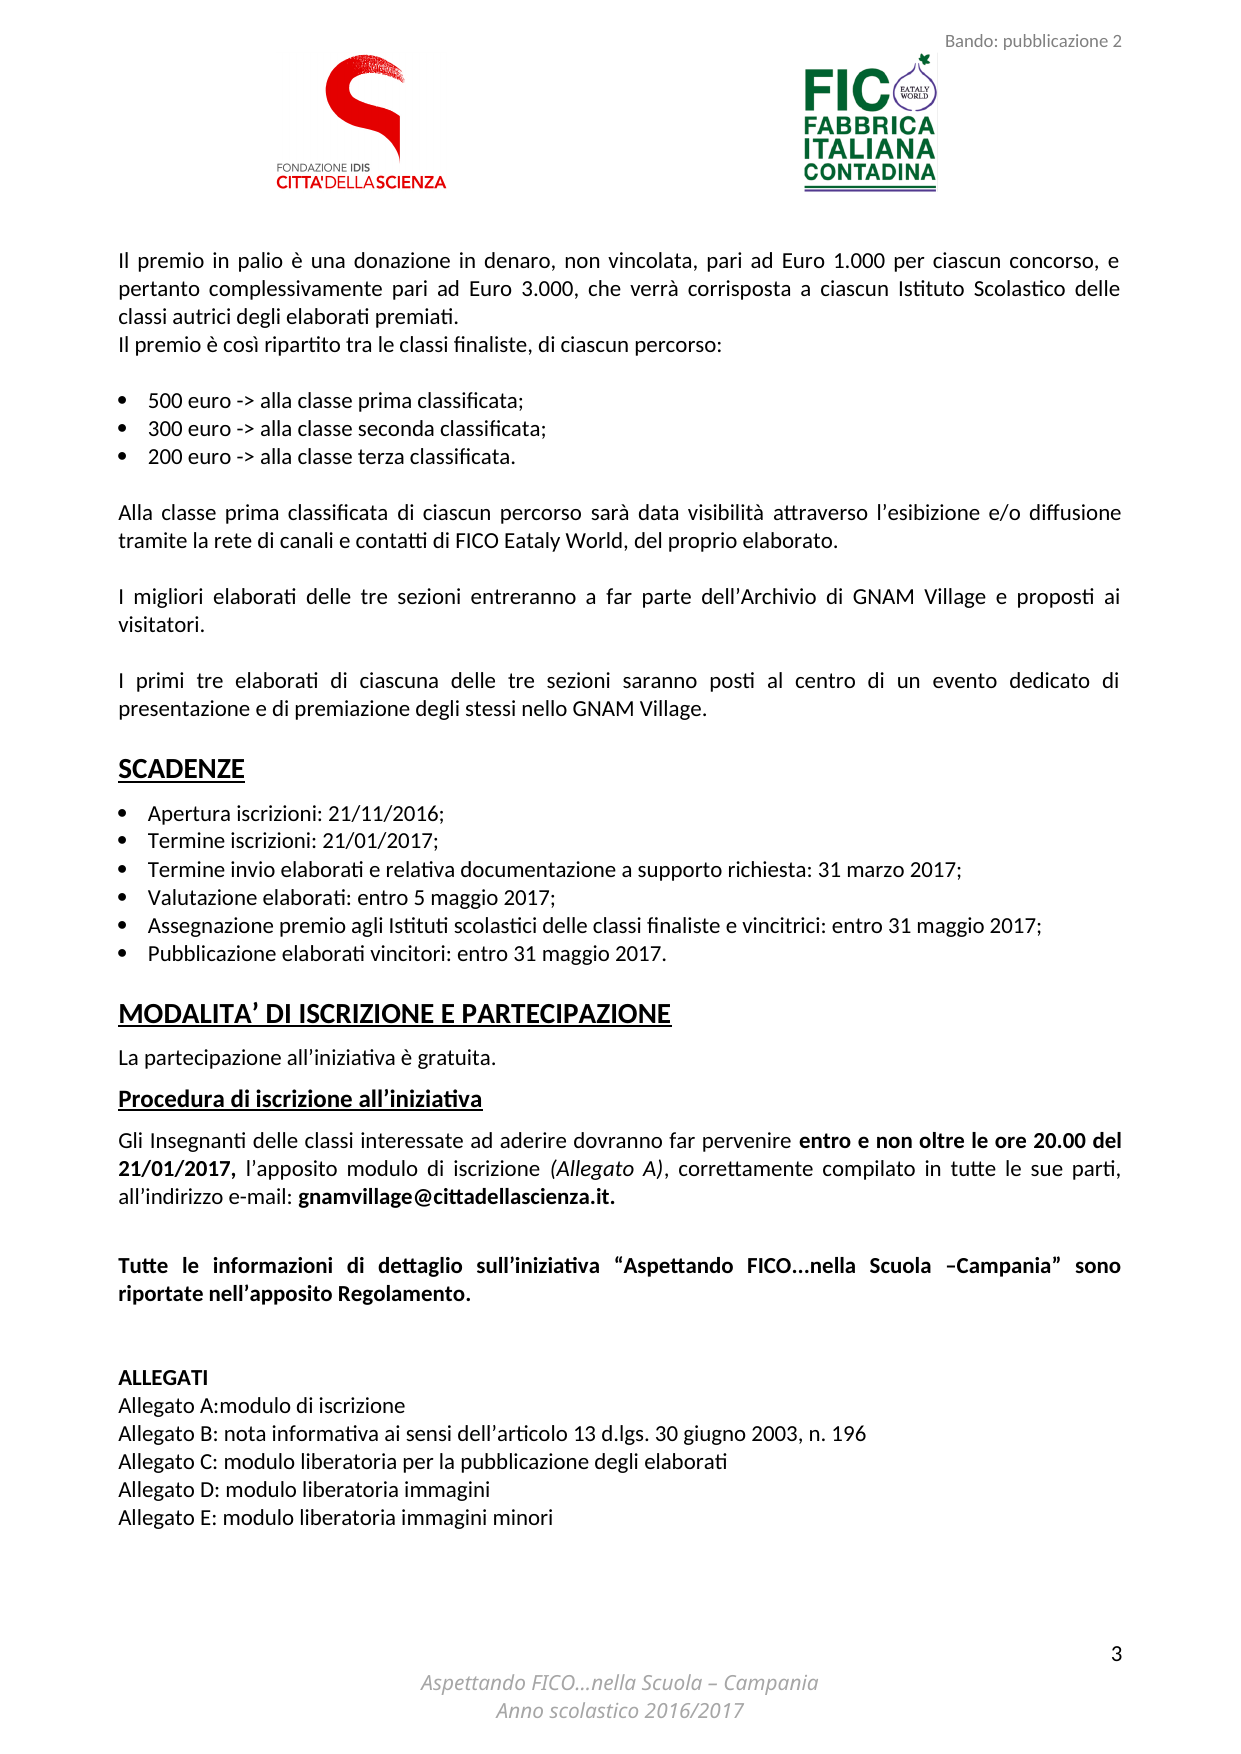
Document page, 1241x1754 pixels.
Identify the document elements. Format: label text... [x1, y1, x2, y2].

text Il premio in palio è una donazione in denaro, non vincolata, pari ad Euro 1.000 per ciascun concorso, e pertanto complessivamente pari ad Euro 3.000, che verrà corrisposta a ciascun Istituto Scolastico delle classi autrici degli elaborati premiati. [118, 246, 1122, 330]
text SCADENZE [118, 751, 1122, 786]
text Allegato C: modulo liberatoria per la pubblicazione degli elaborati [118, 1447, 1122, 1475]
list Pubblicazione elaborati vincitori: entro 31 maggio 2017. [118, 939, 1122, 967]
picture [804, 52, 938, 192]
list 200 euro -> alla classe terza classificata. [118, 442, 1122, 470]
text Allegato A:modulo di iscrizione [118, 1391, 1122, 1419]
list Assegnazione premio agli Istituti scolastici delle classi finaliste e vincitrici: entro 31 maggio 2017; [118, 911, 1122, 939]
text Gli Insegnanti delle classi interessate ad aderire dovranno far pervenire entro e non oltre le ore 20.00 del 21/01/2017, l’apposito modulo di iscrizione (Allegato A), correttamente compilato in tutte le sue parti, all’indirizzo e-mail: gnamvillage@cittadellascienza.it. [118, 1126, 1122, 1211]
text ALLEGATI [118, 1363, 1122, 1391]
list Apertura iscrizioni: 21/11/2016; [118, 799, 1122, 827]
text Procedura di iscrizione all’iniziativa [118, 1083, 1122, 1114]
list Valutazione elaborati: entro 5 maggio 2017; [118, 883, 1122, 911]
text Alla classe prima classificata di ciascun percorso sarà data visibilità attraverso l’esibizione e/o diffusione tramite la rete di canali e contatti di FICO Eataly World, del proprio elaborato. [118, 498, 1122, 554]
list 500 euro -> alla classe prima classificata; [118, 386, 1122, 414]
text I migliori elaborati delle tre sezioni entreranno a far parte dell’Archivio di GNAM Village e proposti ai visitatori. [118, 582, 1122, 638]
text I primi tre elaborati di ciascuna delle tre sezioni saranno posti al centro di un evento dedicato di presentazione e di premiazione degli stessi nello GNAM Village. [118, 666, 1122, 722]
text Allegato D: modulo liberatoria immagini [118, 1475, 1122, 1503]
list Termine invio elaborati e relativa documentazione a supporto richiesta: 31 marzo 2017; [118, 855, 1122, 883]
list 300 euro -> alla classe seconda classificata; [118, 414, 1122, 442]
text Tutte le informazioni di dettaglio sull’iniziativa “Aspettando FICO...nella Scuola –Campania” sono riportate nell’apposito Regolamento. [118, 1251, 1122, 1307]
text Allegato E: modulo liberatoria immagini minori [118, 1503, 1122, 1531]
text MODALITA’ DI ISCRIZIONE E PARTECIPAZIONE [118, 995, 1122, 1030]
text Il premio è così ripartito tra le classi finaliste, di ciascun percorso: [118, 330, 1122, 358]
picture [276, 52, 447, 193]
list Termine iscrizioni: 21/01/2017; [118, 827, 1122, 855]
text Allegato B: nota informativa ai sensi dell’articolo 13 d.lgs. 30 giugno 2003, n. 196 [118, 1419, 1122, 1447]
text La partecipazione all’iniziativa è gratuita. [118, 1043, 1122, 1071]
